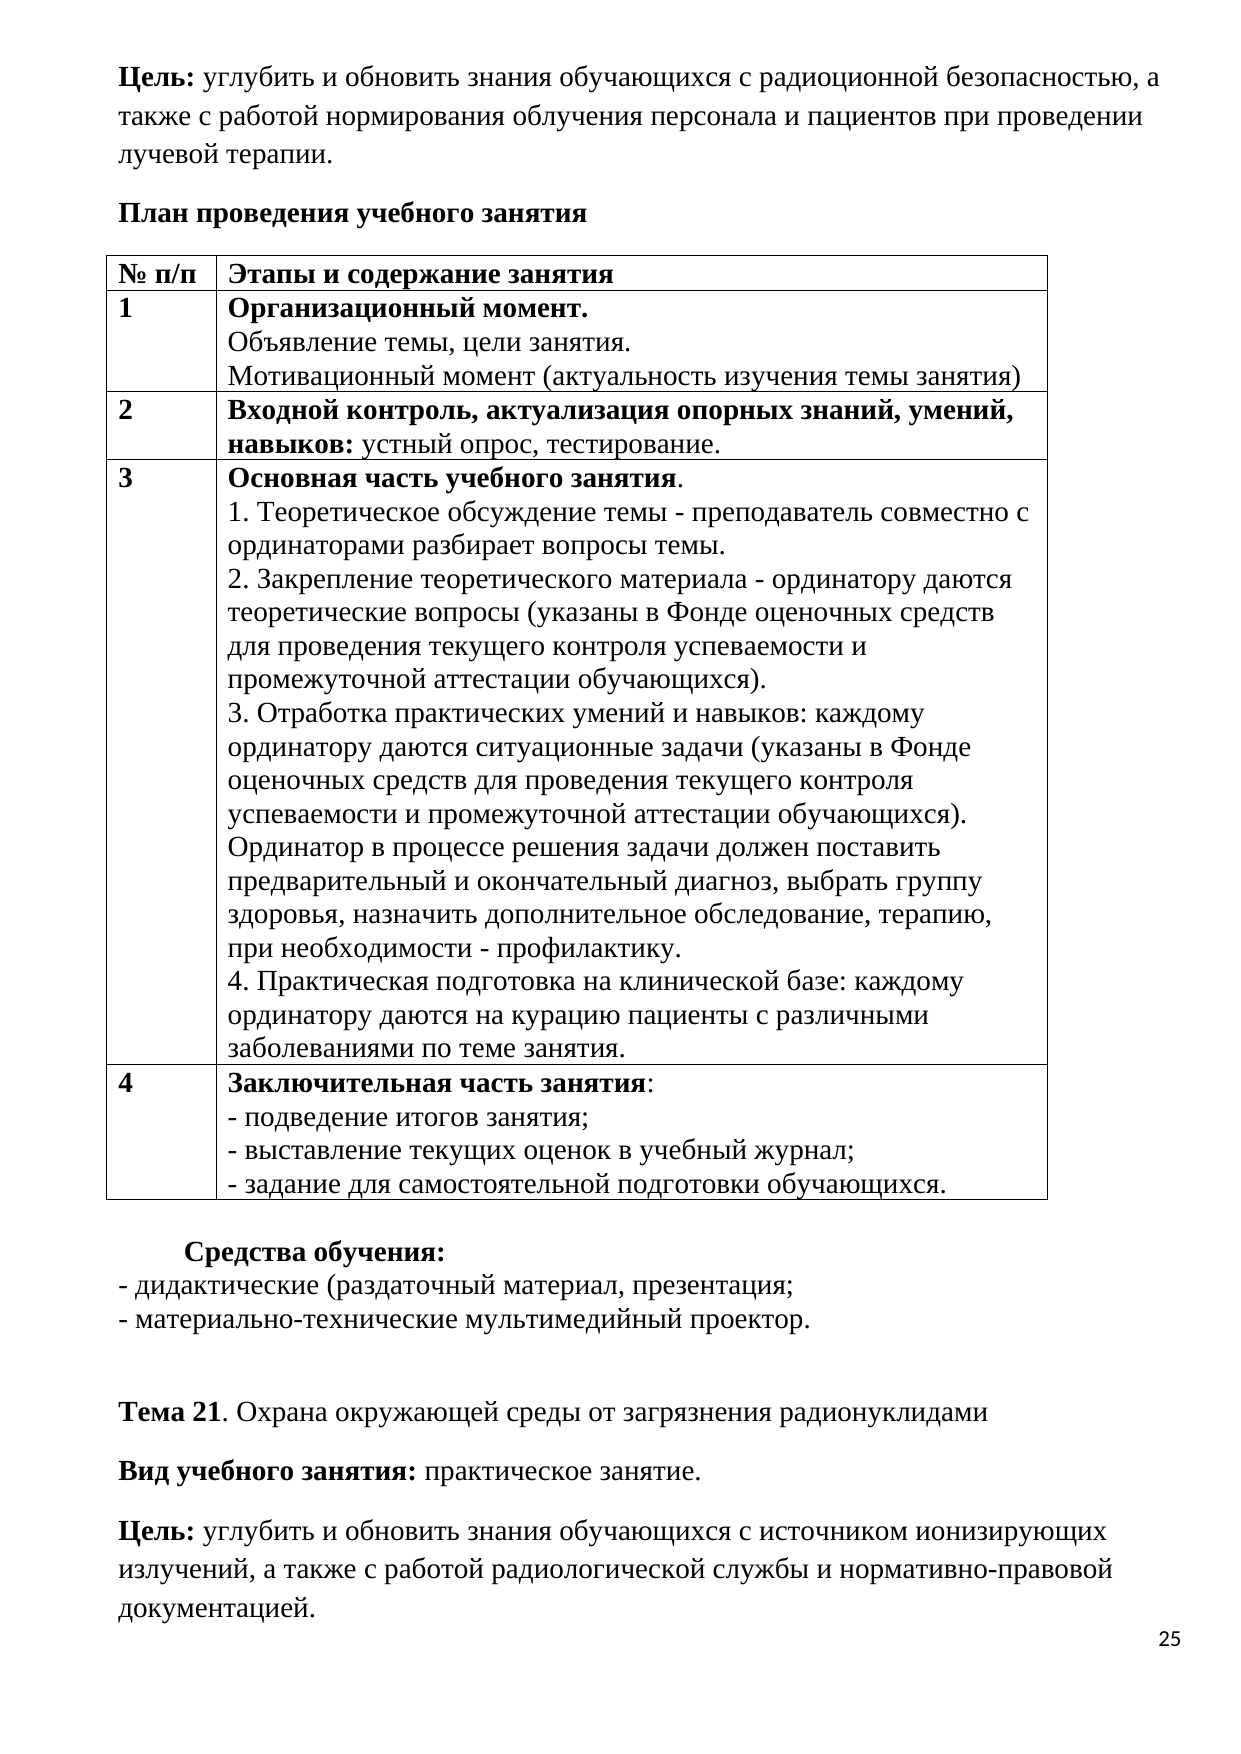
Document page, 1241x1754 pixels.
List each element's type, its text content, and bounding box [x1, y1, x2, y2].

table_cell 3 [107, 460, 216, 1064]
table_cell 1 [107, 291, 216, 391]
table_cell 2 [107, 392, 216, 459]
text Тема 21. Охрана окружающей среды от загрязнения радионуклидами [118, 1394, 1181, 1427]
text - материально-технические мультимедийный проектор. [118, 1301, 1181, 1334]
text Вид учебного занятия: практическое занятие. [118, 1453, 1181, 1487]
table_cell Основная часть учебного занятия. 1. Теоретическое обсуждение темы - преподаватель совместно с ординаторами разбирает вопросы темы. 2. Закрепление теоретического материала - ординатору даются теоретические вопросы (указаны в Фонде оценочных средств для проведения текущего контроля успеваемости и промежуточной аттестации обучающихся). 3. Отработка практических умений и навыков: каждому ординатору даются ситуационные задачи (указаны в Фонде оценочных средств для проведения текущего контроля успеваемости и промежуточной аттестации обучающихся). Ординатор в процессе решения задачи должен поставить предварительный и окончательный диагноз, выбрать группу здоровья, назначить дополнительное обследование, терапию, при необходимости - профилактику. 4. Практическая подготовка на клинической базе: каждому ординатору даются на курацию пациенты с различными заболеваниями по теме занятия. [217, 460, 1047, 1064]
text Средства обучения: [118, 1234, 1181, 1267]
table_cell Входной контроль, актуализация опорных знаний, умений, навыков: устный опрос, тестирование. [217, 392, 1047, 459]
text План проведения учебного занятия [118, 196, 1181, 229]
table_cell Организационный момент. Объявление темы, цели занятия. Мотивационный момент (актуальность изучения темы занятия) [217, 291, 1047, 391]
text Цель: углубить и обновить знания обучающихся с радиоционной безопасностью, а также с работой нормирования облучения персонала и пациентов при проведении лучевой терапии. [118, 59, 1181, 170]
text Цель: углубить и обновить знания обучающихся с источником ионизирующих излучений, а также с работой радиологической службы и нормативно-правовой документацией. [118, 1513, 1181, 1623]
table_header Этапы и содержание занятия [217, 256, 1047, 289]
table_cell Заключительная часть занятия: - подведение итогов занятия; - выставление текущих оценок в учебный журнал; - задание для самостоятельной подготовки обучающихся. [217, 1065, 1047, 1199]
table_cell 4 [107, 1065, 216, 1199]
text - дидактические (раздаточный материал, презентация; [118, 1267, 1181, 1301]
table_header № п/п [107, 256, 216, 289]
